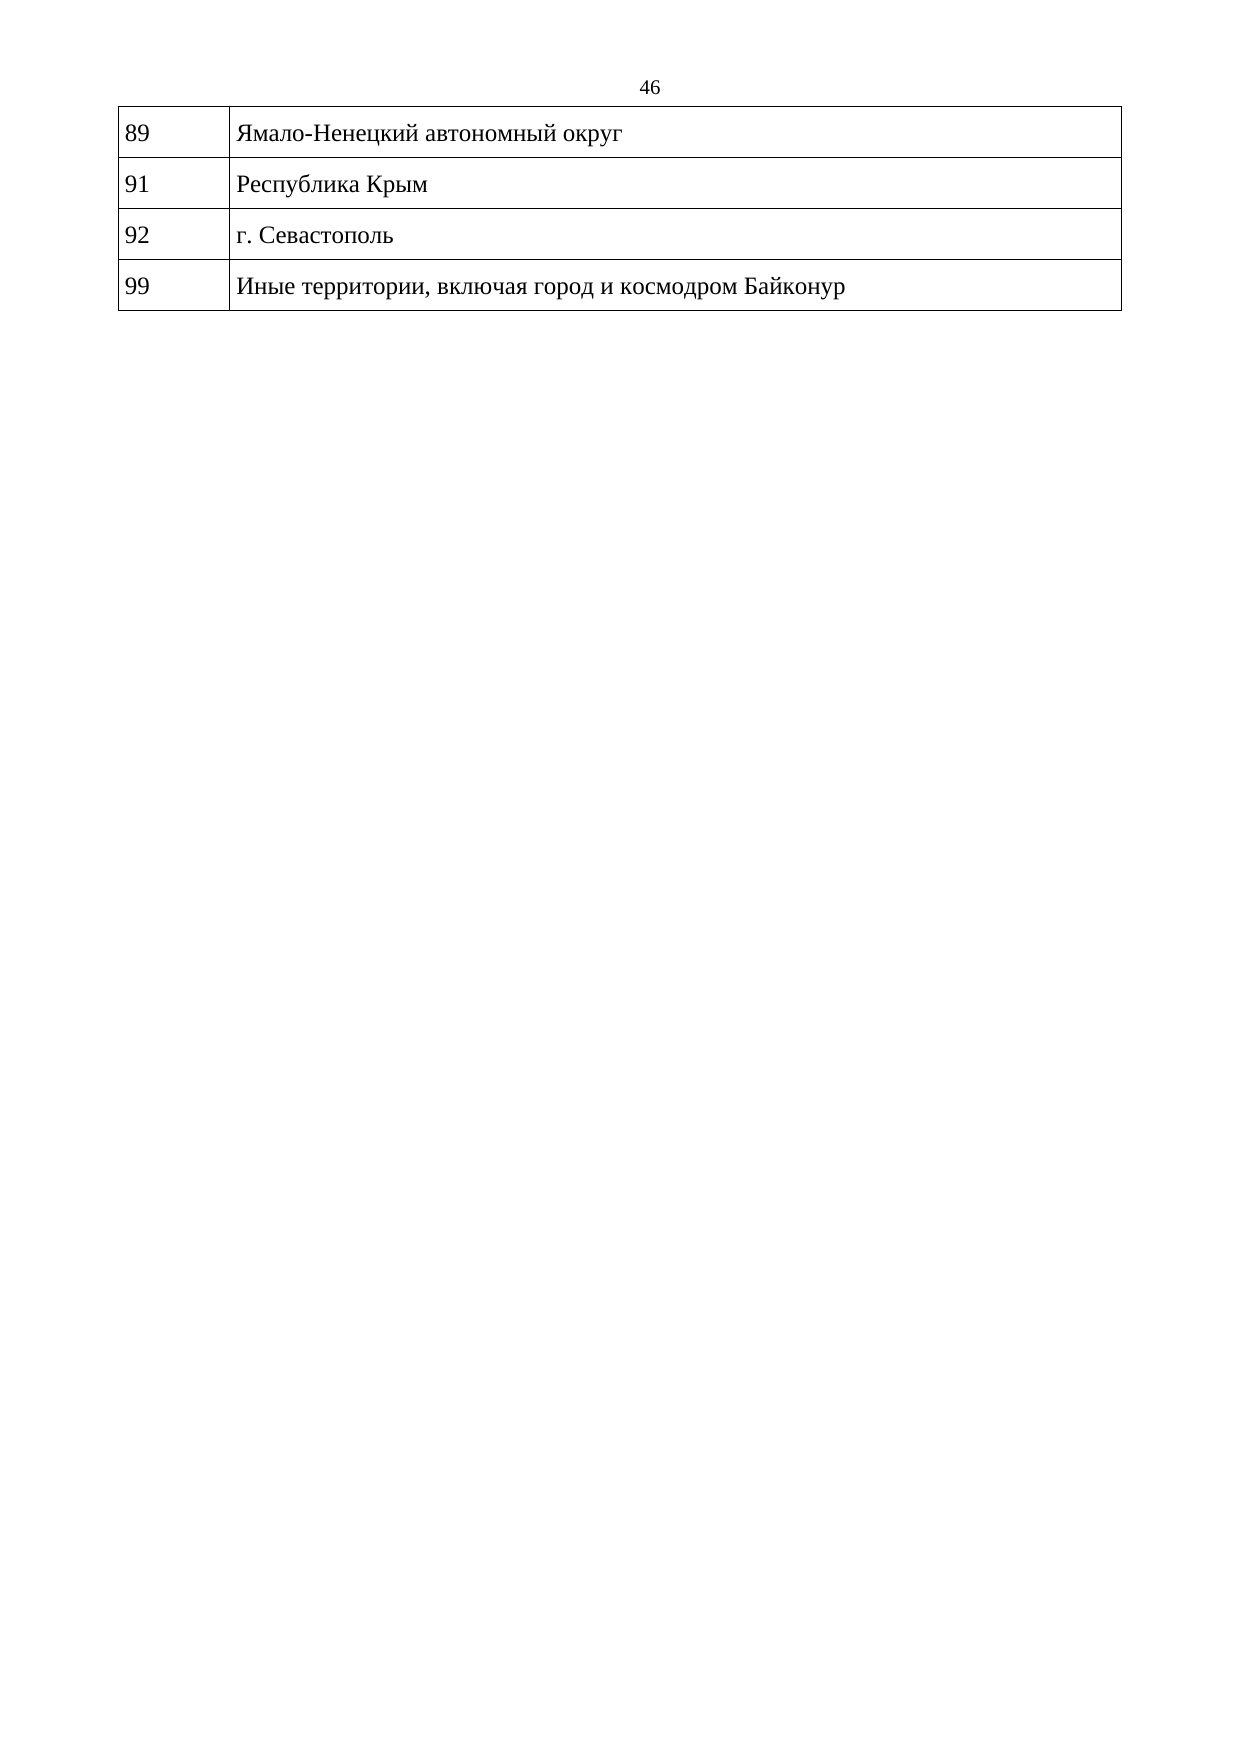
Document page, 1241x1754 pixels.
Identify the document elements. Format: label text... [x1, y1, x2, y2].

table_cell 89 [119, 107, 229, 157]
table_cell Ямало-Ненецкий автономный округ [230, 107, 1121, 157]
table_cell Республика Крым [230, 158, 1121, 208]
table_cell 99 [119, 260, 229, 310]
table_cell г. Севастополь [230, 209, 1121, 259]
table_cell 91 [119, 158, 229, 208]
table_cell 92 [119, 209, 229, 259]
table_cell Иные территории, включая город и космодром Байконур [230, 260, 1121, 310]
